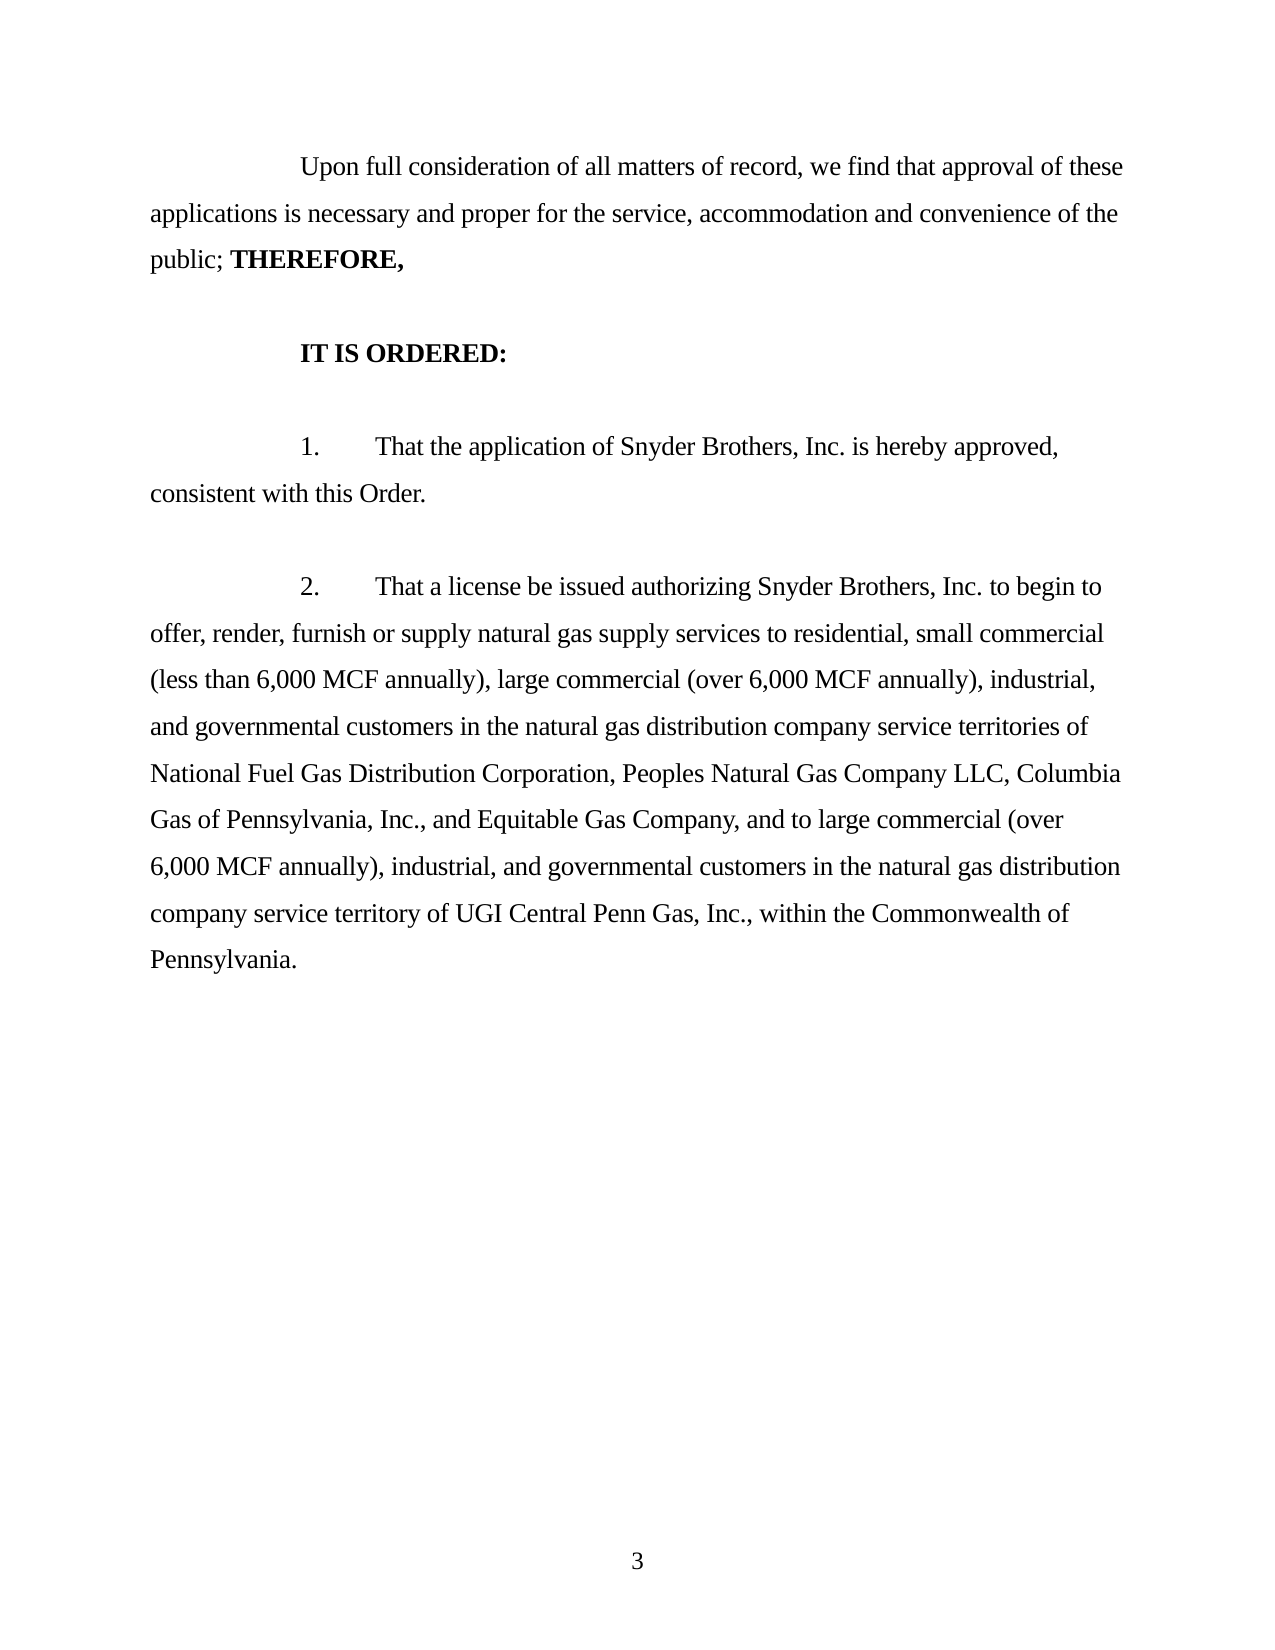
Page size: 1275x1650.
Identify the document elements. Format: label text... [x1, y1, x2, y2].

text 1. That the application of Snyder Brothers, Inc. is hereby approved, consistent with this Order. [150, 430, 1125, 508]
text IT IS ORDERED: [150, 337, 1125, 368]
text 2. That a license be issued authorizing Snyder Brothers, Inc. to begin to offer, render, furnish or supply natural gas supply services to residential, small commercial (less than 6,000 MCF annually), large commercial (over 6,000 MCF annually), industrial, and governmental customers in the natural gas distribution company service territories of National Fuel Gas Distribution Corporation, Peoples Natural Gas Company LLC, Columbia Gas of Pennsylvania, Inc., and Equitable Gas Company, and to large commercial (over 6,000 MCF annually), industrial, and governmental customers in the natural gas distribution company service territory of UGI Central Penn Gas, Inc., within the Commonwealth of Pennsylvania. [150, 570, 1125, 974]
text Upon full consideration of all matters of record, we find that approval of these applications is necessary and proper for the service, accommodation and convenience of the public; THEREFORE, [150, 150, 1125, 274]
